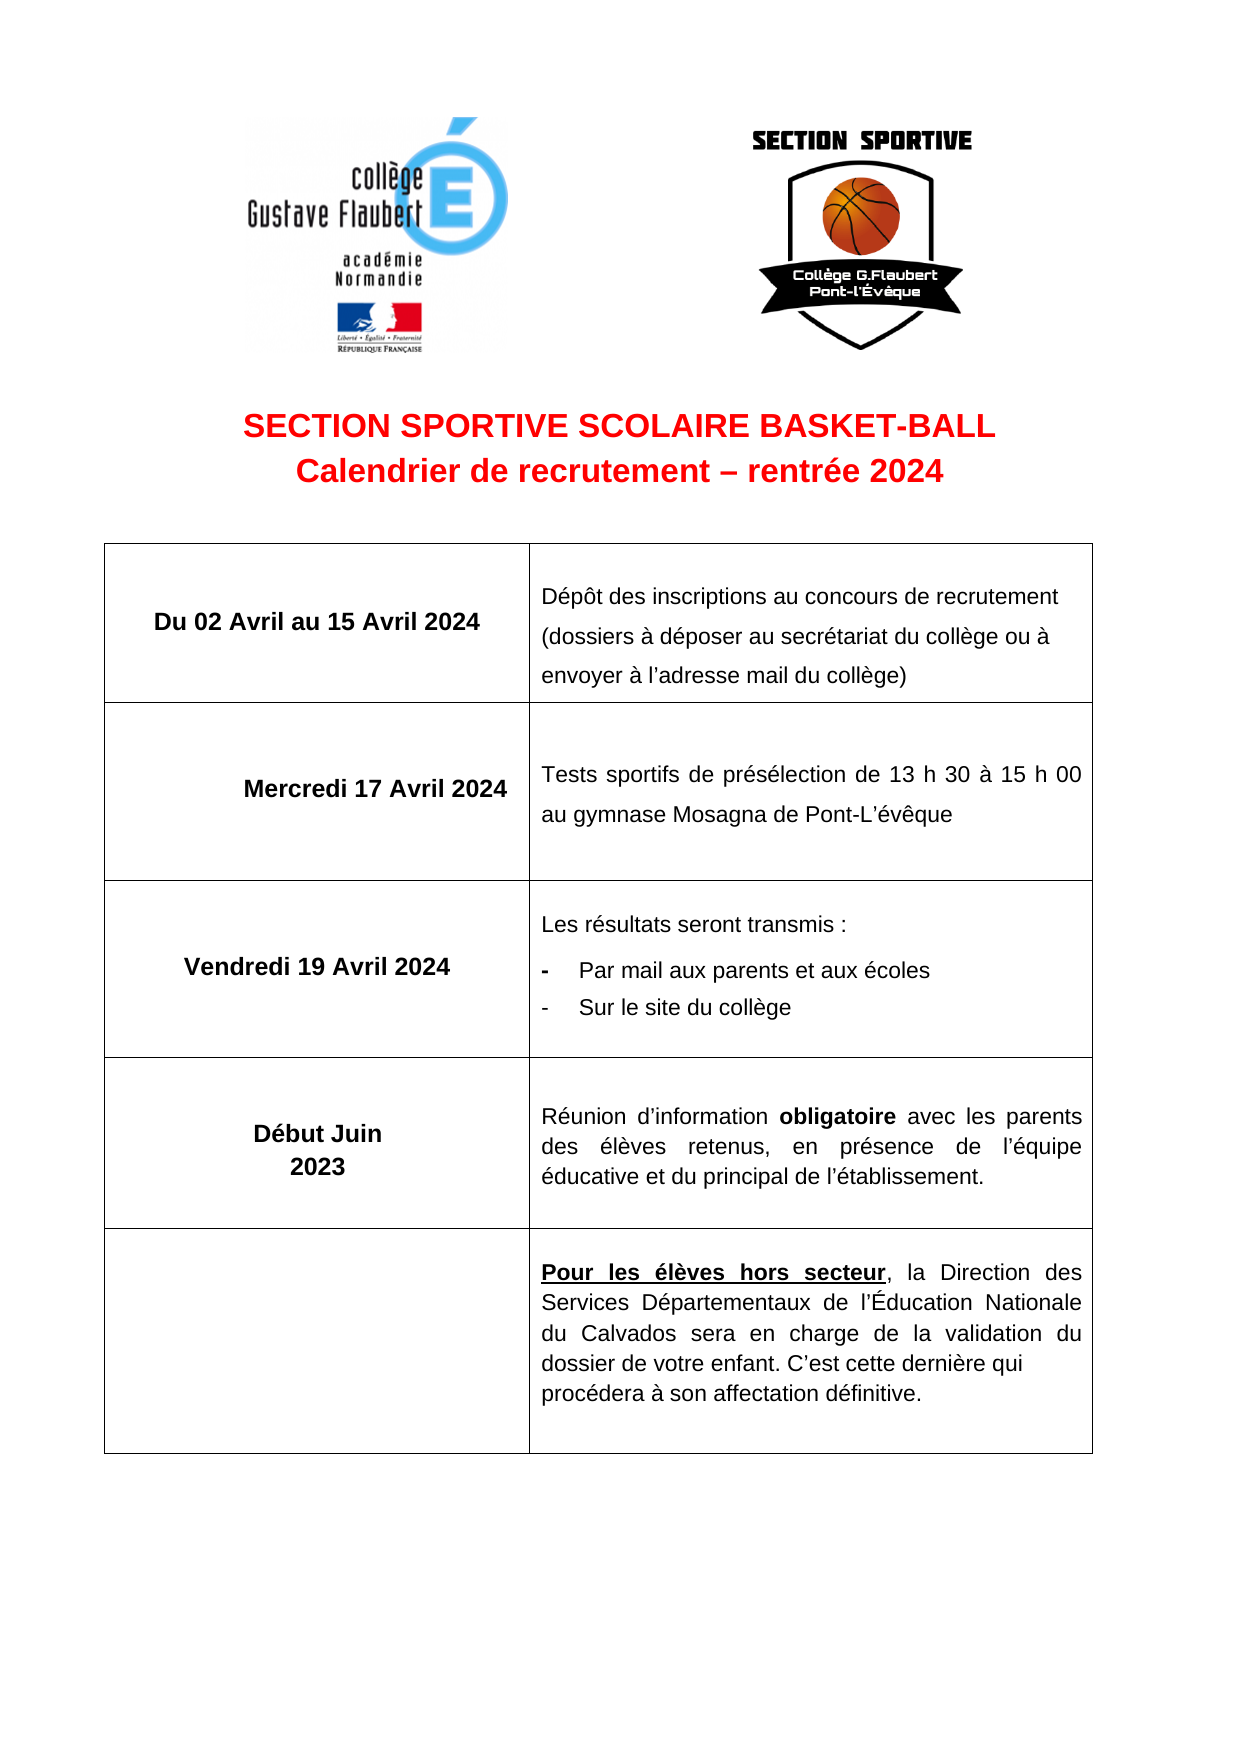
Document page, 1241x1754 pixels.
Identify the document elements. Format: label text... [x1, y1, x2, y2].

table_cell Mercredi 17 Avril 2024 [105, 703, 529, 880]
picture [245, 117, 508, 353]
table_cell Tests sportifs de présélection de 13 h 30 à 15 h 00 au gymnase Mosagna de Pont-L’évêque [530, 703, 1092, 880]
table_cell [105, 1229, 529, 1452]
picture [730, 115, 995, 353]
table_cell Les résultats seront transmis : Par mail aux parents et aux écoles Sur le site du collège [530, 881, 1092, 1057]
title SECTION SPORTIVE SCOLAIRE BASKET-BALL [241, 406, 998, 444]
table_cell Réunion d’information obligatoire avec les parents des élèves retenus, en présence de l’équipe éducative et du principal de l’établissement. [530, 1058, 1092, 1228]
table_header Dépôt des inscriptions au concours de recrutement (dossiers à déposer au secrétariat du collège ou à envoyer à l’adresse mail du collège) [530, 544, 1092, 702]
table_cell Début Juin 2023 [105, 1058, 529, 1228]
table_cell Vendredi 19 Avril 2024 [105, 881, 529, 1057]
table_header Du 02 Avril au 15 Avril 2024 [105, 544, 529, 702]
table_cell Pour les élèves hors secteur, la Direction des Services Départementaux de l’Éducation Nationale du Calvados sera en charge de la validation du dossier de votre enfant. C’est cette dernière qui procédera à son affectation définitive. [530, 1229, 1092, 1452]
title Calendrier de recrutement – rentrée 2024 [241, 451, 998, 490]
